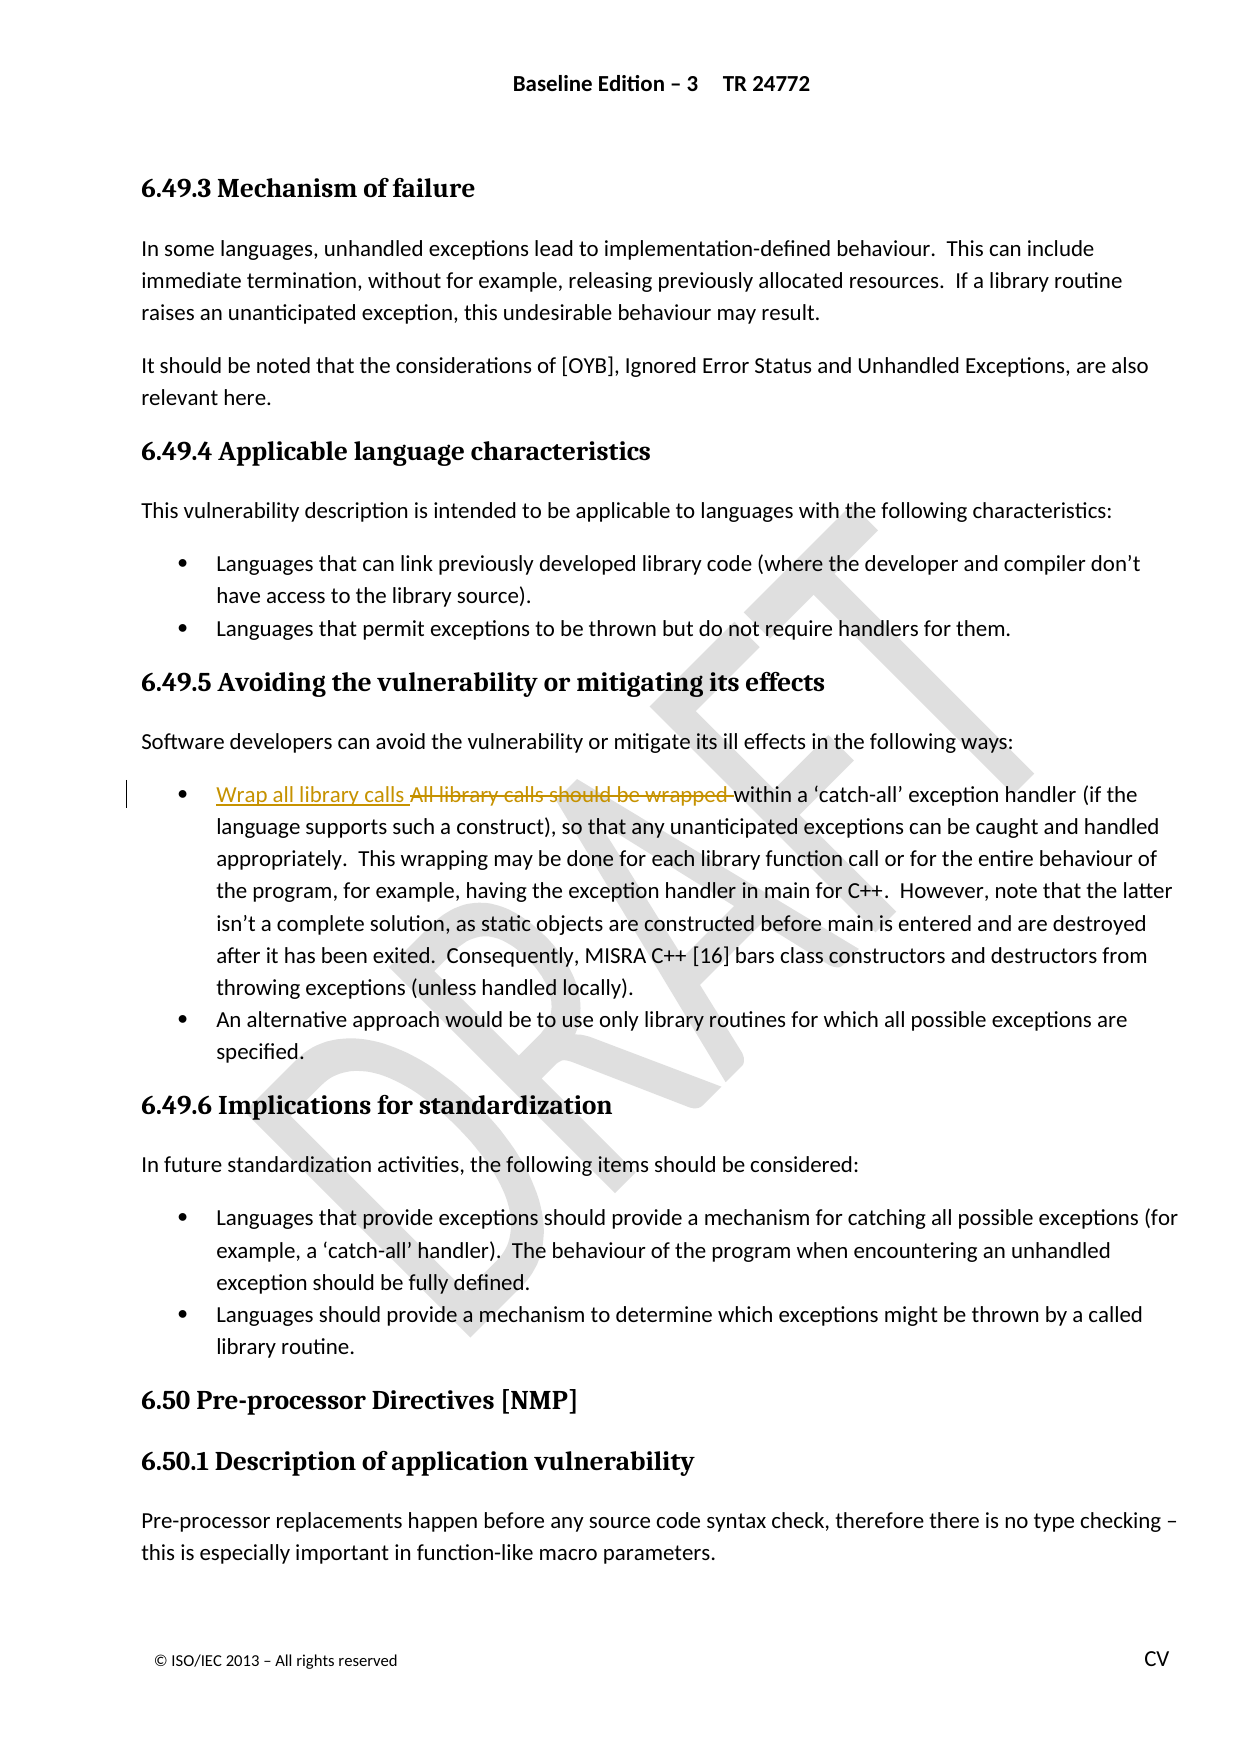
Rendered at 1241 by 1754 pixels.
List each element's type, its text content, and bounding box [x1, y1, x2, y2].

list Languages that permit exceptions to be thrown but do not require handlers for them. [178, 614, 1182, 642]
subtitle 6.49.4 Applicable language characteristics [141, 436, 1182, 467]
subtitle 6.50.1 Description of application vulnerability [141, 1446, 1182, 1477]
list within a ‘catch-all’ exception handler (if the language supports such a construct), so that any unanticipated exceptions can be caught and handled appropriately. This wrapping may be done for each library function call or for the entire behaviour of the program, for example, having the exception handler in main for C++. However, note that the latter isn’t a complete solution, as static objects are constructed before main is entered and are destroyed after it has been exited. Consequently, MISRA C++ [16] bars class constructors and destructors from throwing exceptions (unless handled locally). [178, 780, 1182, 1001]
list Languages should provide a mechanism to determine which exceptions might be thrown by a called library routine. [178, 1300, 1182, 1360]
subtitle 6.49.5 Avoiding the vulnerability or mitigating its effects [141, 667, 1182, 698]
text In some languages, unhandled exceptions lead to implementation-defined behaviour. This can include immediate termination, without for example, releasing previously allocated resources. If a library routine raises an unanticipated exception, this undesirable behaviour may result. [141, 234, 1182, 326]
subtitle 6.49.3 Mechanism of failure [141, 173, 1182, 205]
list Languages that can link previously developed library code (where the developer and compiler don’t have access to the library source). [178, 549, 1182, 609]
subtitle 6.50 Pre-processor Directives [NMP] [141, 1385, 1182, 1416]
text Software developers can avoid the vulnerability or mitigate its ill effects in the following ways: [141, 727, 1182, 755]
subtitle 6.49.6 Implications for standardization [141, 1090, 1182, 1122]
list An alternative approach would be to use only library routines for which all possible exceptions are specified. [178, 1005, 1182, 1065]
text In future standardization activities, the following items should be considered: [141, 1151, 1182, 1178]
text This vulnerability description is intended to be applicable to languages with the following characteristics: [141, 496, 1182, 524]
list Languages that provide exceptions should provide a mechanism for catching all possible exceptions (for example, a ‘catch-all’ handler). The behaviour of the program when encountering an unhandled exception should be fully defined. [178, 1203, 1182, 1296]
text It should be noted that the considerations of [OYB], Ignored Error Status and Unhandled Exceptions, are also relevant here. [141, 351, 1182, 411]
text Pre-processor replacements happen before any source code syntax check, therefore there is no type checking – this is especially important in function-like macro parameters. [141, 1506, 1182, 1566]
